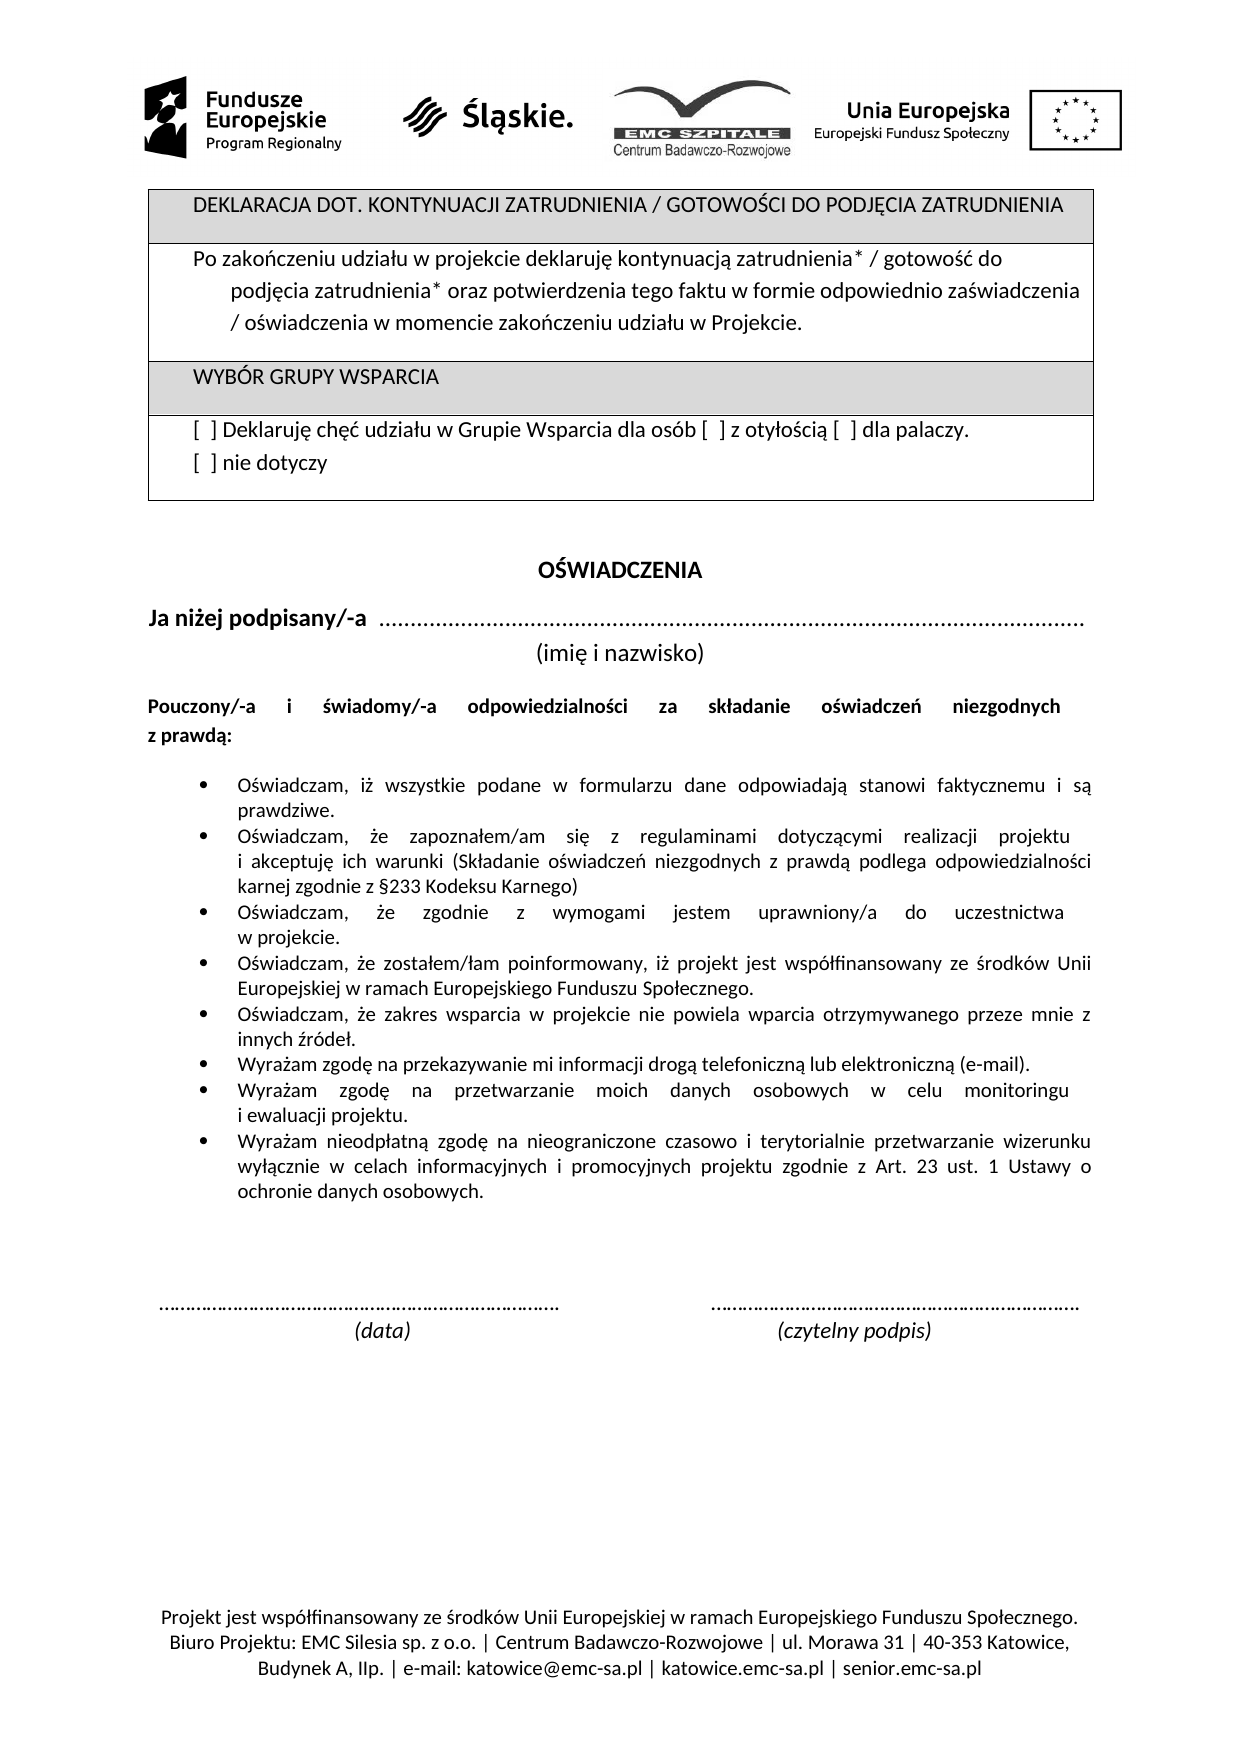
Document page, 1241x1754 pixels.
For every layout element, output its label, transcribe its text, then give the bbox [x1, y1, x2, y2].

picture [126, 57, 1136, 177]
list Wyrażam zgodę na przetwarzanie moich danych osobowych w celu monitoringu i ewaluacji projektu. [200, 1077, 1093, 1128]
text Pouczony/-a i świadomy/-a odpowiedzialności za składanie oświadczeń niezgodnych z prawdą: [148, 693, 1093, 747]
list Oświadczam, że zostałem/łam poinformowany, iż projekt jest współfinansowany ze środków Unii Europejskiej w ramach Europejskiego Funduszu Społecznego. [200, 950, 1093, 1001]
table_cell DEKLARACJA DOT. KONTYNUACJI ZATRUDNIENIA / GOTOWOŚCI DO PODJĘCIA ZATRUDNIENIA [149, 190, 1093, 243]
table_header …………………………………………………………………. [148, 1288, 619, 1316]
text OŚWIADCZENIA [148, 554, 1093, 585]
list Wyrażam nieodpłatną zgodę na nieograniczone czasowo i terytorialnie przetwarzanie wizerunku wyłącznie w celach informacyjnych i promocyjnych projektu zgodnie z Art. 23 ust. 1 Ustawy o ochronie danych osobowych. [200, 1128, 1093, 1204]
text Ja niżej podpisany/-a ................................................................................................................ (imię i nazwisko) [148, 602, 1093, 667]
list Oświadczam, że zgodnie z wymogami jestem uprawniony/a do uczestnictwa w projekcie. [200, 899, 1093, 950]
list Oświadczam, iż wszystkie podane w formularzu dane odpowiadają stanowi faktycznemu i są prawdziwe. [200, 772, 1093, 823]
table_cell WYBÓR GRUPY WSPARCIA [149, 362, 1093, 414]
table_cell [ ] Deklaruję chęć udziału w Grupie Wsparcia dla osób [ ] z otyłością [ ] dla palaczy. [ ] nie dotyczy [149, 416, 1093, 500]
table_cell (czytelny podpis) [620, 1316, 1092, 1344]
list Wyrażam zgodę na przekazywanie mi informacji drogą telefoniczną lub elektroniczną (e-mail). [200, 1052, 1093, 1077]
table_cell (data) [148, 1316, 619, 1344]
table_header ……………………………………………………………. [620, 1288, 1092, 1316]
list Oświadczam, że zapoznałem/am się z regulaminami dotyczącymi realizacji projektu i akceptuję ich warunki (Składanie oświadczeń niezgodnych z prawdą podlega odpowiedzialności karnej zgodnie z §233 Kodeksu Karnego) [200, 823, 1093, 899]
table_cell Po zakończeniu udziału w projekcie deklaruję kontynuacją zatrudnienia* / gotowość do podjęcia zatrudnienia* oraz potwierdzenia tego faktu w formie odpowiednio zaświadczenia / oświadczenia w momencie zakończeniu udziału w Projekcie. [149, 244, 1093, 361]
list Oświadczam, że zakres wsparcia w projekcie nie powiela wparcia otrzymywanego przeze mnie z innych źródeł. [200, 1001, 1093, 1052]
